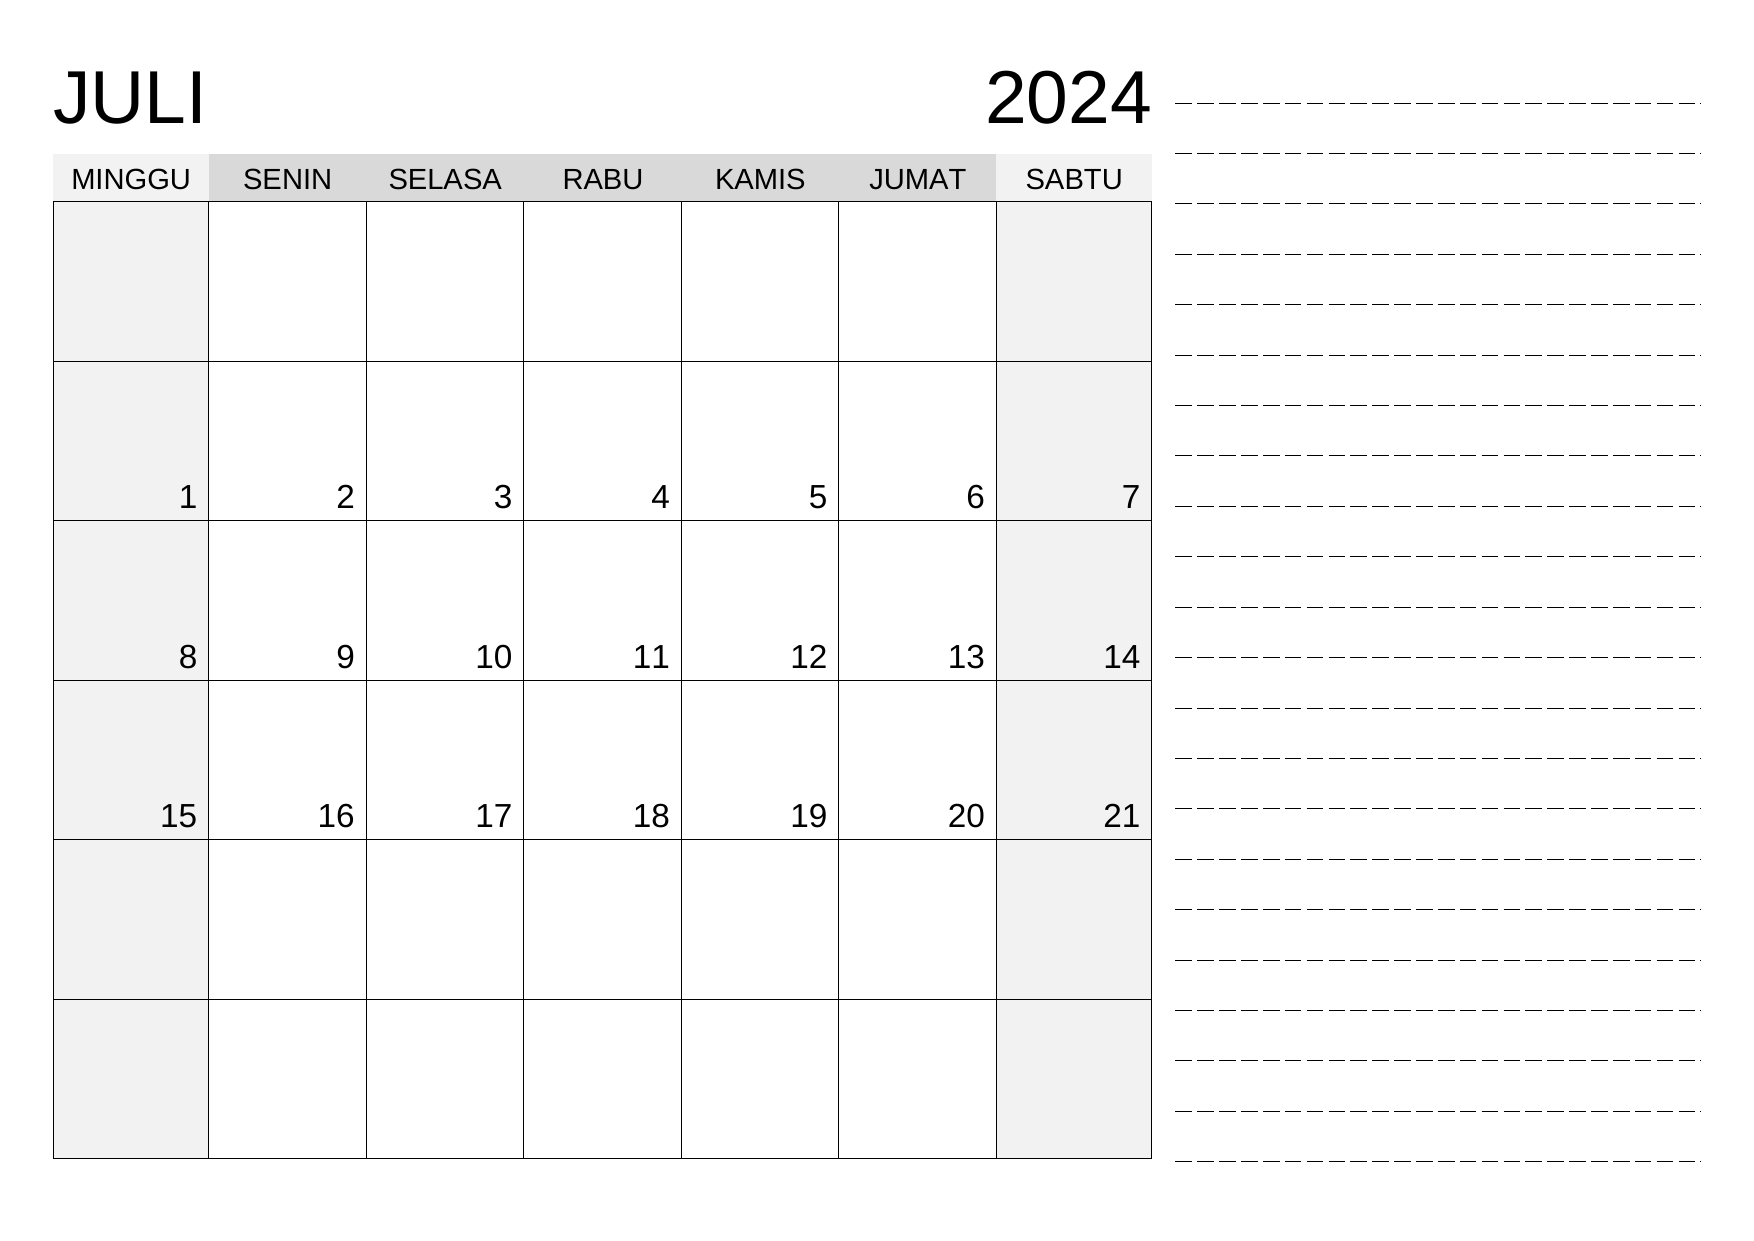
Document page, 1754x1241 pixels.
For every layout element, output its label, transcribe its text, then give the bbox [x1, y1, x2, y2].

table_cell [209, 1000, 366, 1158]
table_cell [839, 1000, 996, 1158]
table_cell [209, 681, 366, 839]
table_cell [209, 521, 366, 680]
table_cell [524, 681, 681, 839]
table_cell [367, 681, 523, 839]
table_cell [209, 840, 366, 999]
table_cell [524, 362, 681, 520]
table_cell [367, 362, 523, 520]
table_cell [682, 521, 838, 680]
table_cell [839, 840, 996, 999]
table_cell [367, 521, 523, 680]
table_cell [839, 521, 996, 680]
table_cell [682, 681, 838, 839]
table_cell [524, 840, 681, 999]
table_header 2024 [603, 53, 1152, 154]
table_cell [682, 1000, 838, 1158]
table_cell [524, 1000, 681, 1158]
table_header [1152, 53, 1701, 1162]
table_header JULI [53, 53, 602, 154]
table_cell [682, 840, 838, 999]
table_cell [682, 202, 838, 361]
table_cell [367, 202, 523, 361]
table_cell [367, 840, 523, 999]
table_cell [209, 362, 366, 520]
table_cell [367, 1000, 523, 1158]
table_cell [682, 362, 838, 520]
table_cell [524, 202, 681, 361]
table_cell [839, 362, 996, 520]
table_cell [839, 681, 996, 839]
table_cell [839, 202, 996, 361]
table_cell [524, 521, 681, 680]
table_cell [209, 202, 366, 361]
